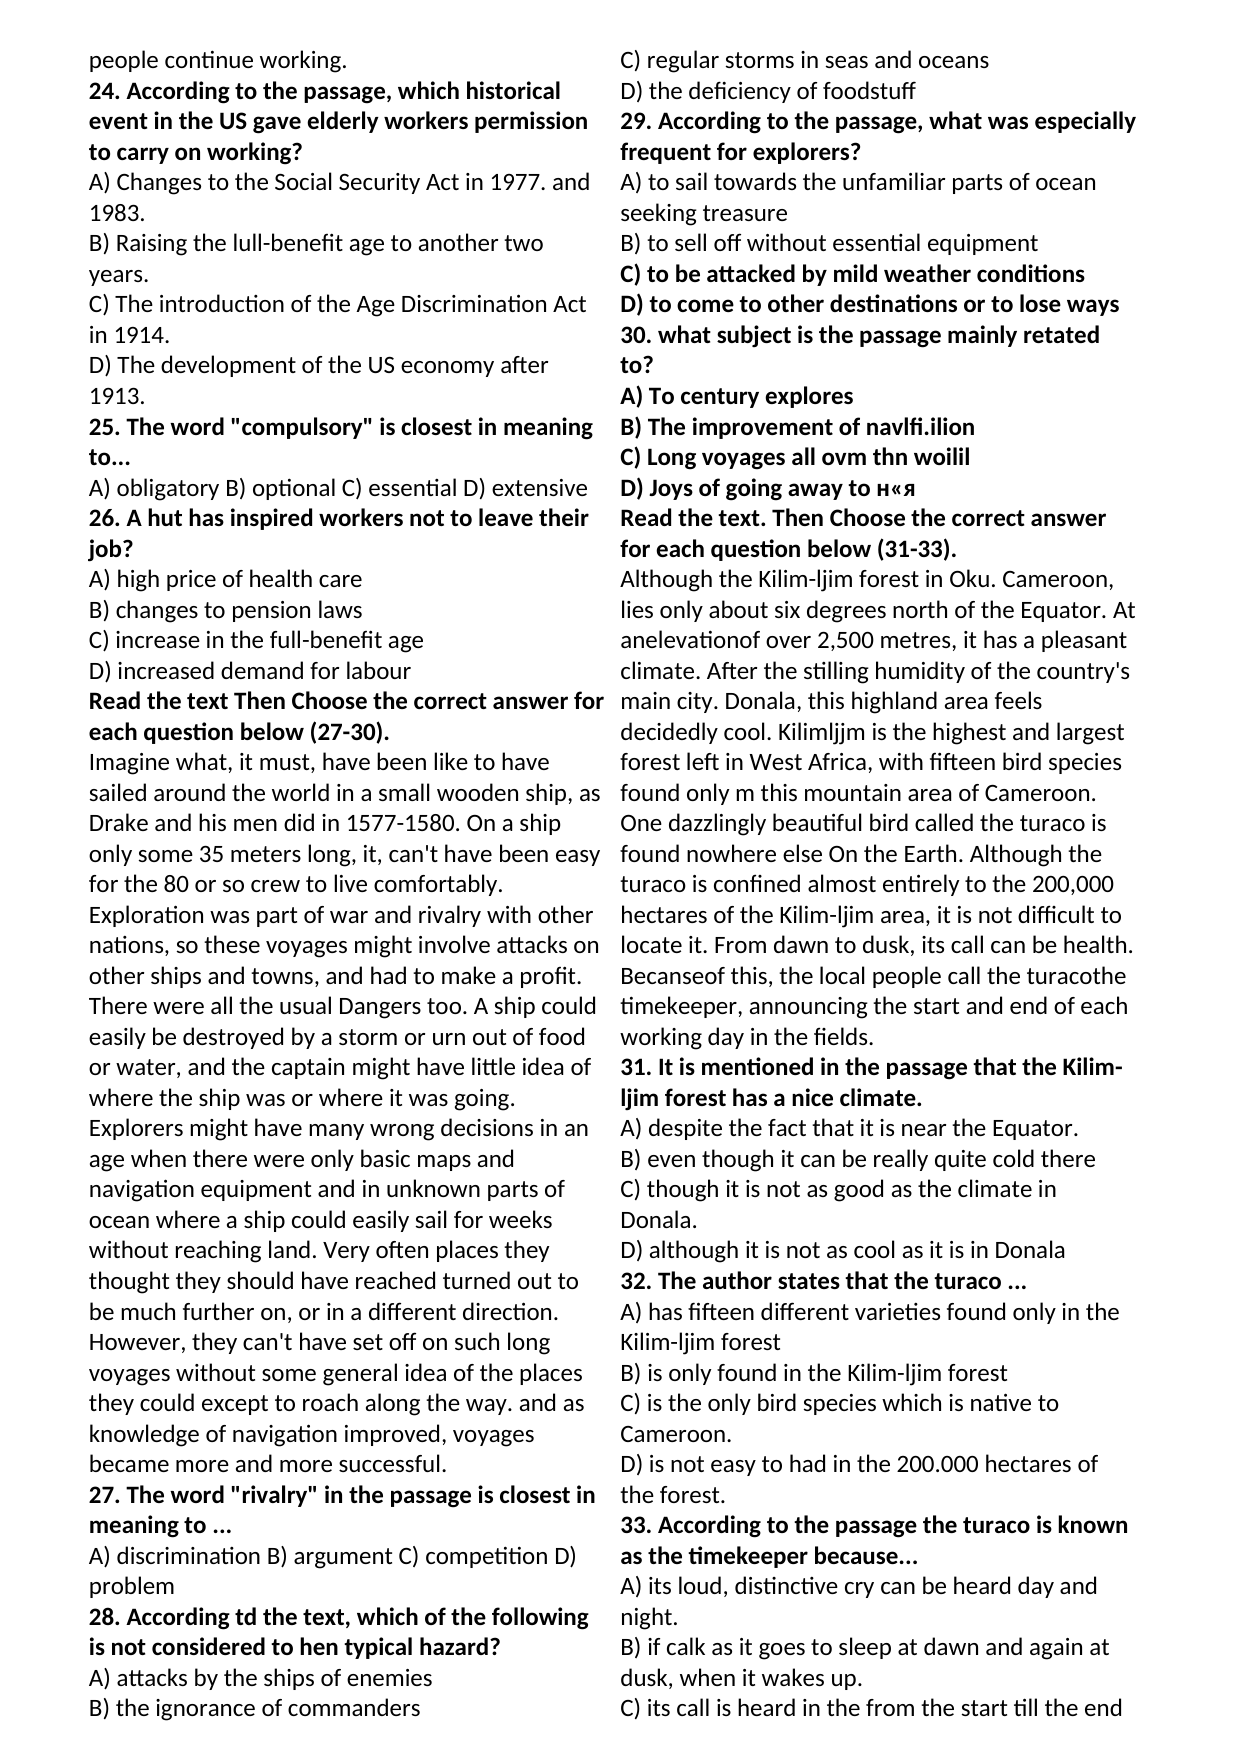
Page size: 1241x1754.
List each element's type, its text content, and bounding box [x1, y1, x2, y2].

text B) Raising the lull-benefit age to another two years. [89, 227, 605, 288]
text A) to sail towards the unfamiliar parts of ocean seeking treasure [620, 166, 1137, 227]
text C) is the only bird species which is native to Cameroon. [620, 1387, 1137, 1448]
text B) even though it can be really quite cold there [620, 1143, 1137, 1174]
text A) obligatory B) optional C) essential D) extensive [89, 472, 605, 502]
text 30. what subject is the passage mainly retated to? [620, 319, 1137, 380]
text B) changes to pension laws [89, 594, 605, 624]
text 27. The word "rivalry" in the passage is closest in meaning to ... [89, 1479, 605, 1540]
text A) has fifteen different varieties found only in the Kilim-ljim forest [620, 1296, 1137, 1357]
text 24. According to the passage, which historical event in the US gave elderly workers permission to carry on working? [89, 75, 605, 166]
text A) discrimination B) argument C) competition D) problem [89, 1540, 605, 1601]
text 26. A hut has inspired workers not to leave their job? [89, 502, 605, 563]
text D) to come to other destinations or to lose ways [620, 288, 1137, 319]
text C) increase in the full-benefit age [89, 624, 605, 655]
text A) To century explores [620, 380, 1137, 411]
text D) although it is not as cool as it is in Donala [620, 1235, 1137, 1265]
text 32. The author states that the turaco ... [620, 1265, 1137, 1296]
text D) The development of the US economy after 1913. [89, 349, 605, 411]
text 25. The word "compulsory" is closest in meaning to... [89, 411, 605, 472]
text Read the text. Then Choose the correct answer for each question below (31-33). [620, 502, 1137, 563]
text A) its loud, distinctive cry can be heard day and night. [620, 1570, 1137, 1631]
text C) though it is not as good as the climate in Donala. [620, 1174, 1137, 1235]
text D) the deficiency of foodstuff [620, 75, 1137, 105]
text B) is only found in the Kilim-ljim forest [620, 1357, 1137, 1387]
text A) attacks by the ships of enemies [89, 1662, 605, 1692]
text D) is not easy to had in the 200.000 hectares of the forest. [620, 1448, 1137, 1509]
text D) Joys of going away to н«я [620, 472, 1137, 502]
text C) Long voyages all ovm thn woilil [620, 441, 1137, 472]
text A) high price of health care [89, 563, 605, 594]
text Imagine what, it must, have been like to have sailed around the world in a small wooden ship, as Drake and his men did in 1577-1580. On a ship only some 35 meters long, it, can't have been easy for the 80 or so crew to live comfortably. Exploration was part of war and rivalry with other nations, so these voyages might involve attacks on other ships and towns, and had to make a profit. There were all the usual Dangers too. A ship could easily be destroyed by a storm or urn out of food or water, and the captain might have little idea of where the ship was or where it was going. Explorers might have many wrong decisions in an age when there were only basic maps and navigation equipment and in unknown parts of ocean where a ship could easily sail for weeks without reaching land. Very often places they thought they should have reached turned out to be much further on, or in a different direction. However, they can't have set off on such long voyages without some general idea of the places they could except to roach along the way. and as knowledge of navigation improved, voyages became more and more successful. [89, 746, 605, 1479]
text B) to sell off without essential equipment [620, 227, 1137, 258]
text 28. According td the text, which of the following is not considered to hen typical hazard? [89, 1601, 605, 1662]
text B) the ignorance of commanders [89, 1692, 605, 1723]
text B) if calk as it goes to sleep at dawn and again at dusk, when it wakes up. [620, 1631, 1137, 1692]
text 31. It is mentioned in the passage that the Kilim-ljim forest has a nice climate. [620, 1052, 1137, 1113]
text C) regular storms in seas and oceans [620, 44, 1137, 75]
text C) its call is heard in the from the start till the end of a work day. [620, 1692, 1137, 1723]
text B) The improvement of navlfi.ilion [620, 411, 1137, 441]
text A) despite the fact that it is near the Equator. [620, 1113, 1137, 1143]
text 29. According to the passage, what was especially frequent for explorers? [620, 105, 1137, 166]
text D) the limited amount of pension makes elderly people continue working. [89, 44, 605, 75]
text A) Changes to the Social Security Act in 1977. and 1983. [89, 166, 605, 227]
text C) The introduction of the Age Discrimination Act in 1914. [89, 288, 605, 349]
text Although the Kilim-ljim forest in Oku. Cameroon, lies only about six degrees north of the Equator. At anelevationof over 2,500 metres, it has a pleasant climate. After the stilling humidity of the country's main city. Donala, this highland area feels decidedly cool. Kilimljjm is the highest and largest forest left in West Africa, with fifteen bird species found only m this mountain area of Cameroon. One dazzlingly beautiful bird called the turaco is found nowhere else On the Earth. Although the turaco is confined almost entirely to the 200,000 hectares of the Kilim-ljim area, it is not difficult to locate it. From dawn to dusk, its call can be health. Becanseof this, the local people call the turacothe timekeeper, announcing the start and end of each working day in the fields. [620, 563, 1137, 1052]
text Read the text Then Choose the correct answer for each question below (27-30). [89, 685, 605, 746]
text 33. According to the passage the turaco is known as the timekeeper because... [620, 1509, 1137, 1570]
text C) to be attacked by mild weather conditions [620, 258, 1137, 288]
text D) increased demand for labour [89, 655, 605, 685]
